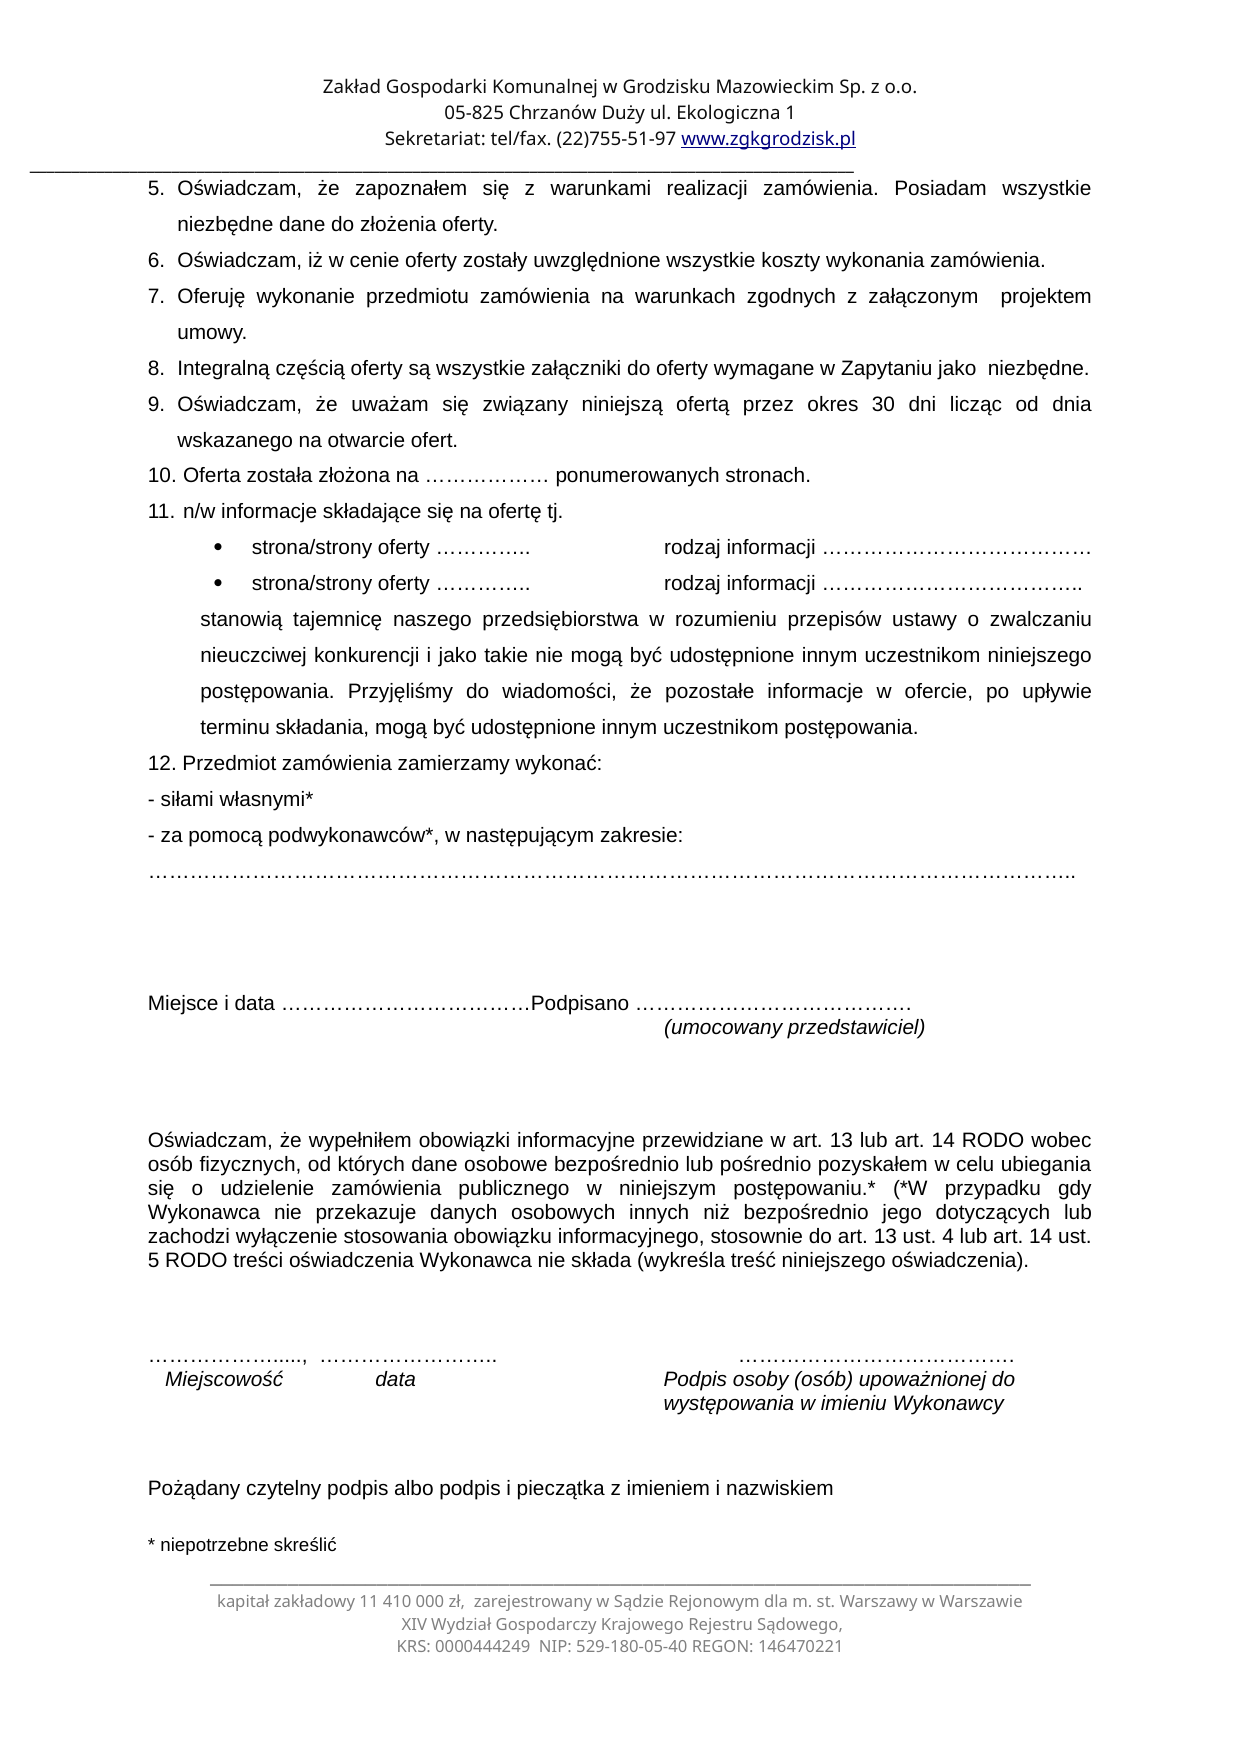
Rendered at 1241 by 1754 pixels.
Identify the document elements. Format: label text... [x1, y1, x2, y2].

text 12. Przedmiot zamówienia zamierzamy wykonać: [148, 751, 1093, 775]
text ………………....., …………………….. …………………………………. [148, 1343, 1093, 1367]
text - za pomocą podwykonawców*, w następującym zakresie: [148, 823, 1093, 847]
text stanowią tajemnicę naszego przedsiębiorstwa w rozumieniu przepisów ustawy o zwalczaniu nieuczciwej konkurencji i jako takie nie mogą być udostępnione innym uczestnikom niniejszego postępowania. Przyjęliśmy do wiadomości, że pozostałe informacje w ofercie, po upływie terminu składania, mogą być udostępnione innym uczestnikom postępowania. [200, 607, 1093, 739]
text (umocowany przedstawiciel) [148, 1014, 1093, 1038]
text Miejscowość data Podpis osoby (osób) upoważnionej do występowania w imieniu Wykonawcy [148, 1367, 1093, 1415]
text Pożądany czytelny podpis albo podpis i pieczątka z imieniem i nazwiskiem [148, 1476, 1093, 1499]
list Oświadczam, iż w cenie oferty zostały uwzględnione wszystkie koszty wykonania zamówienia. [148, 248, 1093, 272]
text - siłami własnymi* [148, 787, 1093, 811]
text Oświadczam, że wypełniłem obowiązki informacyjne przewidziane w art. 13 lub art. 14 RODO wobec osób fizycznych, od których dane osobowe bezpośrednio lub pośrednio pozyskałem w celu ubiegania się o udzielenie zamówienia publicznego w niniejszym postępowaniu.* (*W przypadku gdy Wykonawca nie przekazuje danych osobowych innych niż bezpośrednio jego dotyczących lub zachodzi wyłączenie stosowania obowiązku informacyjnego, stosownie do art. 13 ust. 4 lub art. 14 ust. 5 RODO treści oświadczenia Wykonawca nie składa (wykreśla treść niniejszego oświadczenia). [148, 1128, 1093, 1271]
list strona/strony oferty ………….. rodzaj informacji ………………………………… [214, 535, 1093, 559]
text …………………………………………………………………………………………………………………….. [148, 859, 1093, 883]
list Oświadczam, że uważam się związany niniejszą ofertą przez okres 30 dni licząc od dnia wskazanego na otwarcie ofert. [148, 391, 1093, 451]
list Oświadczam, że zapoznałem się z warunkami realizacji zamówienia. Posiadam wszystkie niezbędne dane do złożenia oferty. [148, 176, 1093, 236]
list n/w informacje składające się na ofertę tj. [148, 499, 1093, 523]
text * niepotrzebne skreślić [148, 1534, 1093, 1555]
text Miejsce i data ………………………………Podpisano …………………………………. [148, 991, 1093, 1014]
list Oferta została złożona na ……………… ponumerowanych stronach. [148, 463, 1093, 487]
list Integralną częścią oferty są wszystkie załączniki do oferty wymagane w Zapytaniu jako niezbędne. [148, 356, 1093, 379]
list strona/strony oferty ………….. rodzaj informacji ……………………………….. [214, 571, 1093, 595]
list Oferuję wykonanie przedmiotu zamówienia na warunkach zgodnych z załączonym projektem umowy. [148, 284, 1093, 343]
